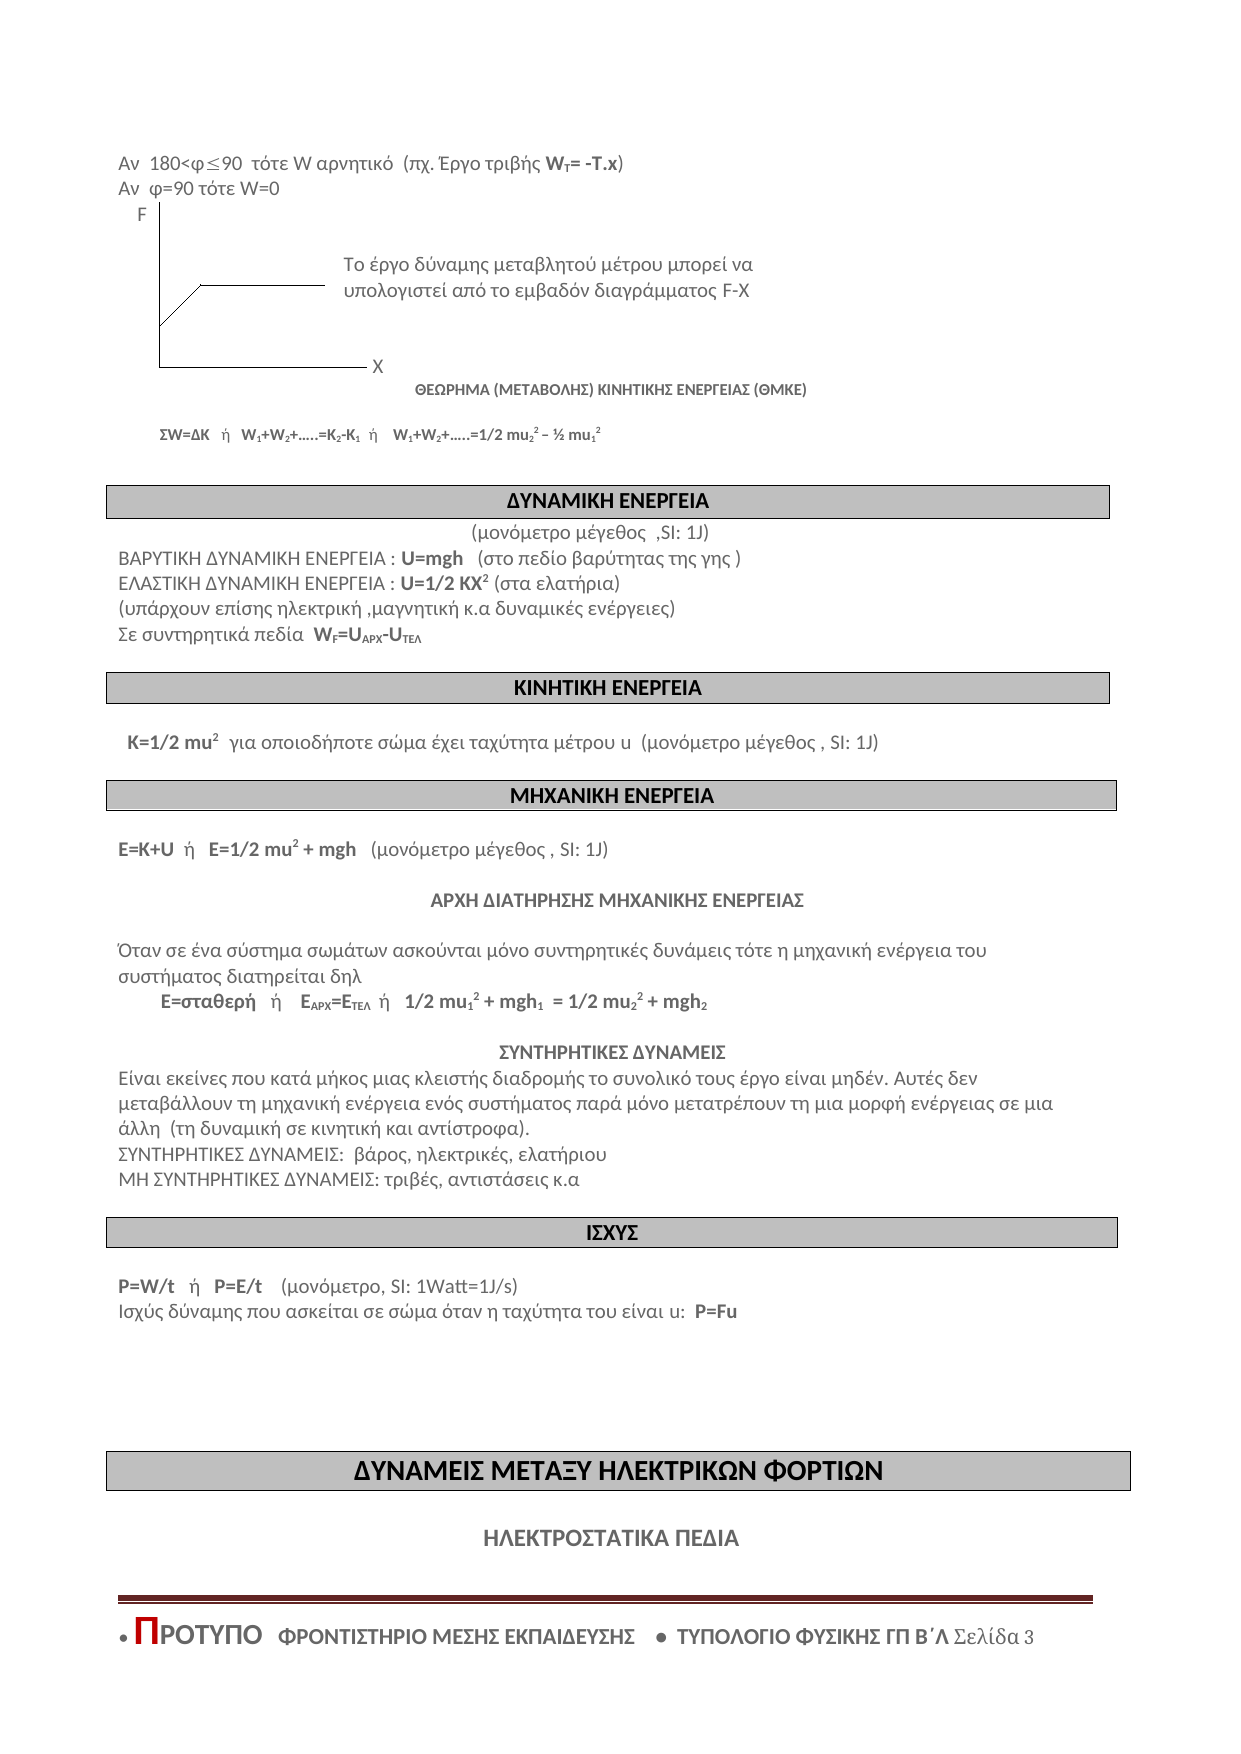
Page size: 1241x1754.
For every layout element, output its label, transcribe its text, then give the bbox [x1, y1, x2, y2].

text X [118, 353, 1093, 379]
text Είναι εκείνες που κατά μήκος μιας κλειστής διαδρομής το συνολικό τους έργο είναι μηδέν. Αυτές δεν μεταβάλλουν τη μηχανική ενέργεια ενός συστήματος παρά μόνο μετατρέπουν τη μια μορφή ενέργειας σε μια άλλη (τη δυναμική σε κινητική και αντίστροφα). [118, 1065, 1093, 1141]
text ΗΛΕΚΤΡΟΣΤΑΤΙΚΑ ΠΕΔΙΑ [118, 1522, 1093, 1552]
text ΑΡΧΗ ΔΙΑΤΗΡΗΣΗΣ ΜΗΧΑΝΙΚΗΣ ΕΝΕΡΓΕΙΑΣ [118, 887, 1093, 912]
text Όταν σε ένα σύστημα σωμάτων ασκούνται μόνο συντηρητικές δυνάμεις τότε η μηχανική ενέργεια του συστήματος διατηρείται δηλ [118, 938, 1093, 988]
text F [118, 201, 1093, 226]
text Ε=Κ+U ή E=1/2 mu2 + mgh (μονόμετρο μέγεθος , SI: 1J) [118, 836, 1093, 861]
text ΣΥΝΤΗΡΗΤΙΚΕΣ ΔΥΝΑΜΕΙΣ: βάρος, ηλεκτρικές, ελατήριου [118, 1141, 1093, 1166]
text ΣW=ΔΚ ή W1+W2+…..=K2-K1 ή W1+W2+…..=1/2 mu22 – ½ mu12 [118, 424, 1093, 445]
table_header ΔΥΝΑΜΕΙΣ ΜΕΤΑΞΥ ΗΛΕΚΤΡΙΚΩΝ ΦΟΡΤΙΩΝ [107, 1452, 1130, 1490]
table_header ΚΙΝΗΤΙΚΗ ΕΝΕΡΓΕΙΑ [107, 673, 1109, 703]
text ΣΥΝΤΗΡΗΤΙΚΕΣ ΔΥΝΑΜΕΙΣ [118, 1039, 1093, 1065]
text Το έργο δύναμης μεταβλητού μέτρου μπορεί να [118, 252, 1093, 277]
text Αν φ=90 τότε W=0 [118, 175, 1093, 201]
table_header ΔΥΝΑΜΙΚΗ ΕΝΕΡΓΕΙΑ [107, 486, 1109, 518]
text ΕΛΑΣΤΙΚΗ ΔΥΝΑΜΙΚΗ ΕΝΕΡΓΕΙΑ : U=1/2 KX2 (στα ελατήρια) [118, 570, 1093, 596]
table_header ΙΣΧΥΣ [107, 1218, 1117, 1247]
text (μονόμετρο μέγεθος ,SI: 1J) [118, 519, 1093, 545]
text (υπάρχουν επίσης ηλεκτρική ,μαγνητική κ.α δυναμικές ενέργειες) [118, 596, 1093, 621]
text Σε συντηρητικά πεδία WF=UΑΡΧ-UΤΕΛ [118, 621, 1093, 646]
text Κ=1/2 mu2 για οποιοδήποτε σώμα έχει ταχύτητα μέτρου u (μονόμετρο μέγεθος , SI: 1J) [118, 729, 1093, 755]
text ΒΑΡΥΤΙΚΗ ΔΥΝΑΜΙΚΗ ΕΝΕΡΓΕΙΑ : U=mgh (στο πεδίο βαρύτητας της γης ) [118, 545, 1093, 570]
text ΘΕΩΡΗΜΑ (ΜΕΤΑΒΟΛΗΣ) ΚΙΝΗΤΙΚΗΣ ΕΝΕΡΓΕΙΑΣ (ΘΜΚΕ) [118, 379, 1093, 399]
text υπολογιστεί από το εμβαδόν διαγράμματος F-X [118, 277, 1093, 302]
text P=W/t ή P=E/t (μονόμετρο, SI: 1Watt=1J/s) [118, 1273, 1093, 1299]
table_header MHXANIKH ΕΝΕΡΓΕΙΑ [107, 781, 1116, 809]
text Ισχύς δύναμης που ασκείται σε σώμα όταν η ταχύτητα του είναι u: P=Fu [118, 1299, 1093, 1324]
text Αν 180<φ90 τότε W αρνητικό (πχ. Έργο τριβής WT= -T.x) [118, 150, 1093, 175]
text ΜΗ ΣΥΝΤΗΡΗΤΙΚΕΣ ΔΥΝΑΜΕΙΣ: τριβές, αντιστάσεις κ.α [118, 1166, 1093, 1192]
text Ε=σταθερή ή ΕΑΡΧ=ΕΤΕΛ ή 1/2 mu12 + mgh1 = 1/2 mu22 + mgh2 [118, 988, 1093, 1014]
